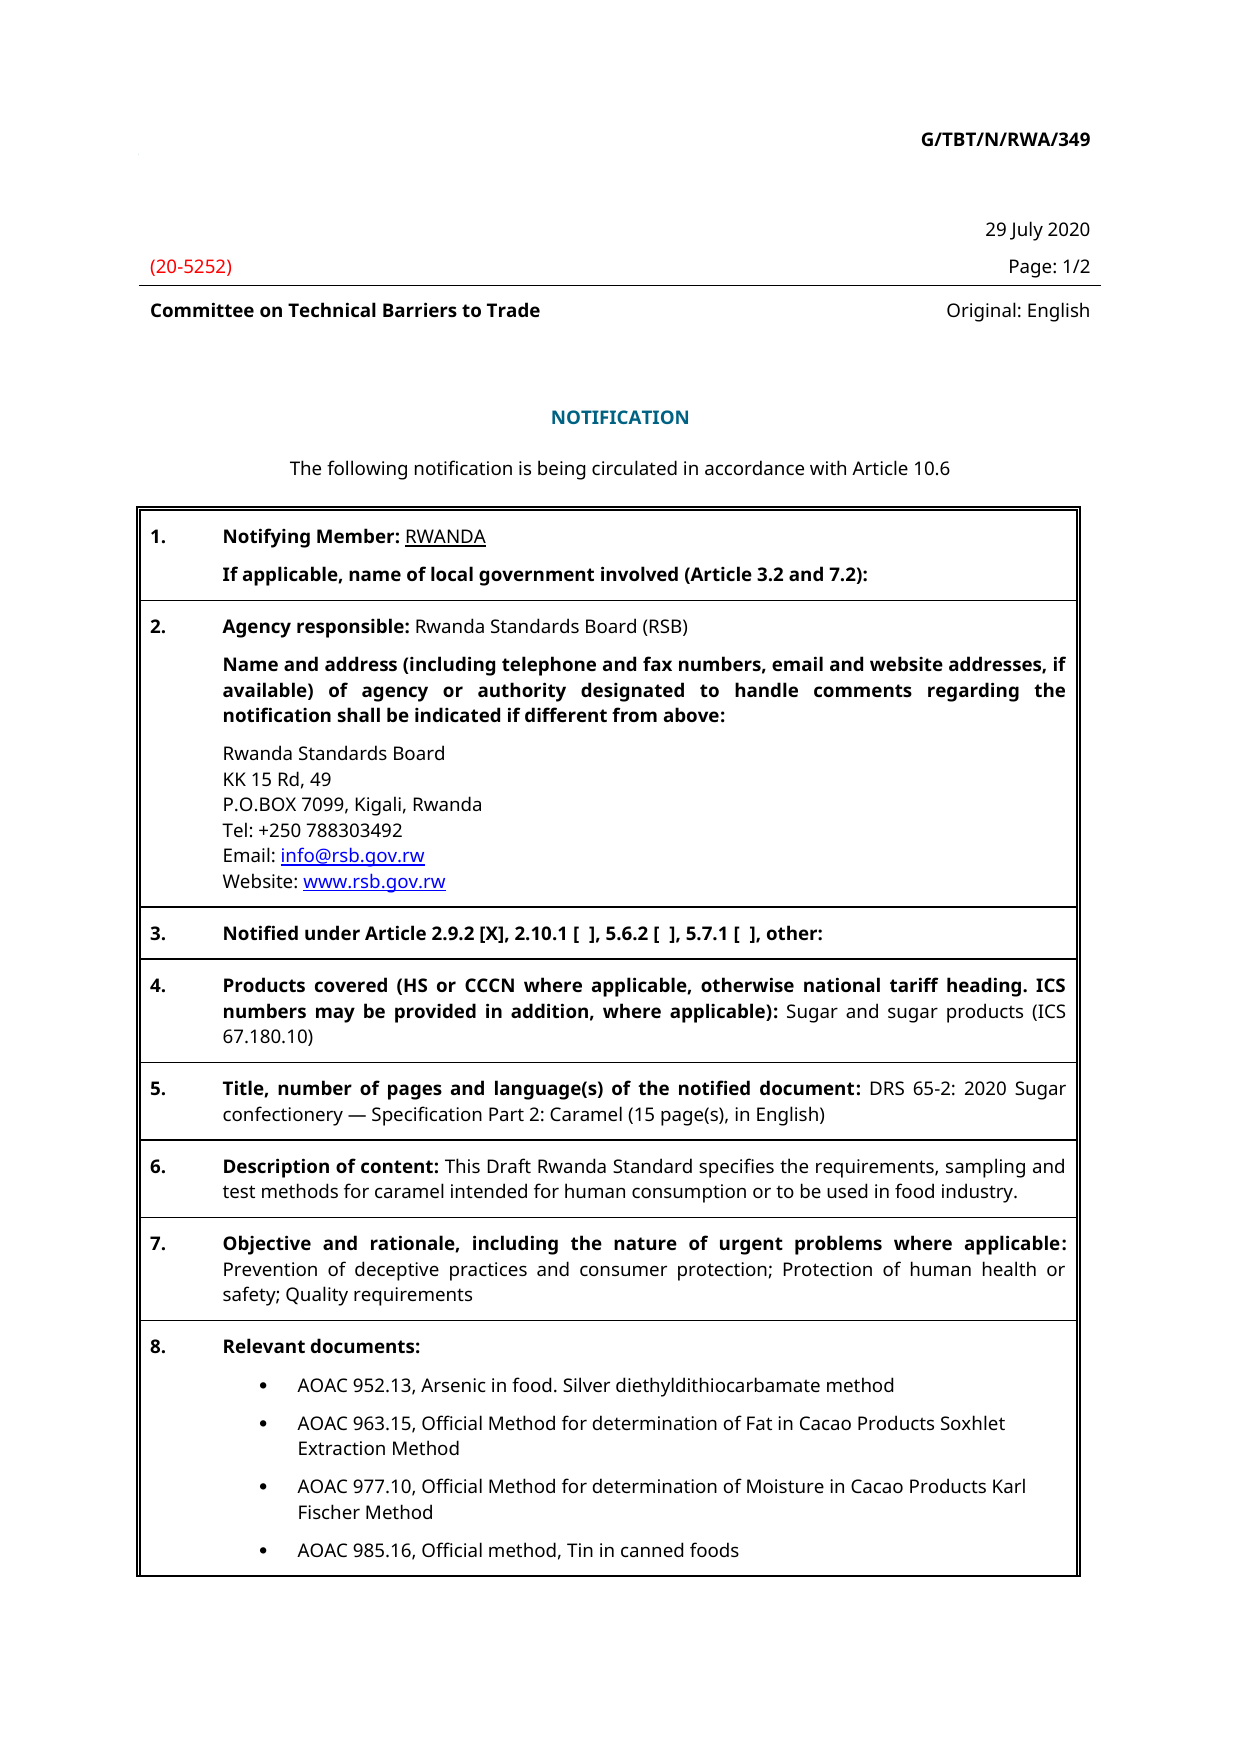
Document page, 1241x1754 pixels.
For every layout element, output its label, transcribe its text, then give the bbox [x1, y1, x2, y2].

table_cell 4. [141, 960, 211, 1061]
table_cell 2. [141, 601, 211, 906]
table_cell 7. [141, 1218, 211, 1320]
table_cell 6. [141, 1141, 211, 1217]
table_cell 5. [141, 1063, 211, 1139]
table_cell Notified under Article 2.9.2 [X], 2.10.1 [ ], 5.6.2 [ ], 5.7.1 [ ], other: [211, 908, 1076, 958]
table_cell Title, number of pages and language(s) of the notified document: DRS 65-2: 2020 Sugar confectionery — Specification Part 2: Caramel (15 page(s), in English) [211, 1063, 1076, 1139]
text The following notification is being circulated in accordance with Article 10.6 [150, 455, 1090, 481]
table_header Notifying Member: Rwanda If applicable, name of local government involved (Article 3.2 and 7.2): [211, 511, 1076, 599]
table_cell 8. [141, 1321, 211, 1575]
title NOTIFICATION [150, 405, 1090, 430]
table_cell Products covered (HS or CCCN where applicable, otherwise national tariff heading. ICS numbers may be provided in addition, where applicable): Sugar and sugar products (ICS 67.180.10) [211, 960, 1076, 1061]
table_cell Objective and rationale, including the nature of urgent problems where applicable: Prevention of deceptive practices and consumer protection; Protection of human health or safety; Quality requirements [211, 1218, 1076, 1320]
table_header 1. [141, 511, 211, 599]
table_cell Agency responsible: Rwanda Standards Board (RSB) Name and address (including telephone and fax numbers, email and website addresses, if available) of agency or authority designated to handle comments regarding the notification shall be indicated if different from above: Rwanda Standards Board KK 15 Rd, 49 P.O.BOX 7099, Kigali, Rwanda Tel: +250 788303492 Email: info@rsb.gov.rw Website: www.rsb.gov.rw [211, 601, 1076, 906]
table_cell Description of content: This Draft Rwanda Standard specifies the requirements, sampling and test methods for caramel intended for human consumption or to be used in food industry. [211, 1141, 1076, 1217]
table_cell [211, 1321, 1076, 1575]
table_cell 3. [141, 908, 211, 958]
